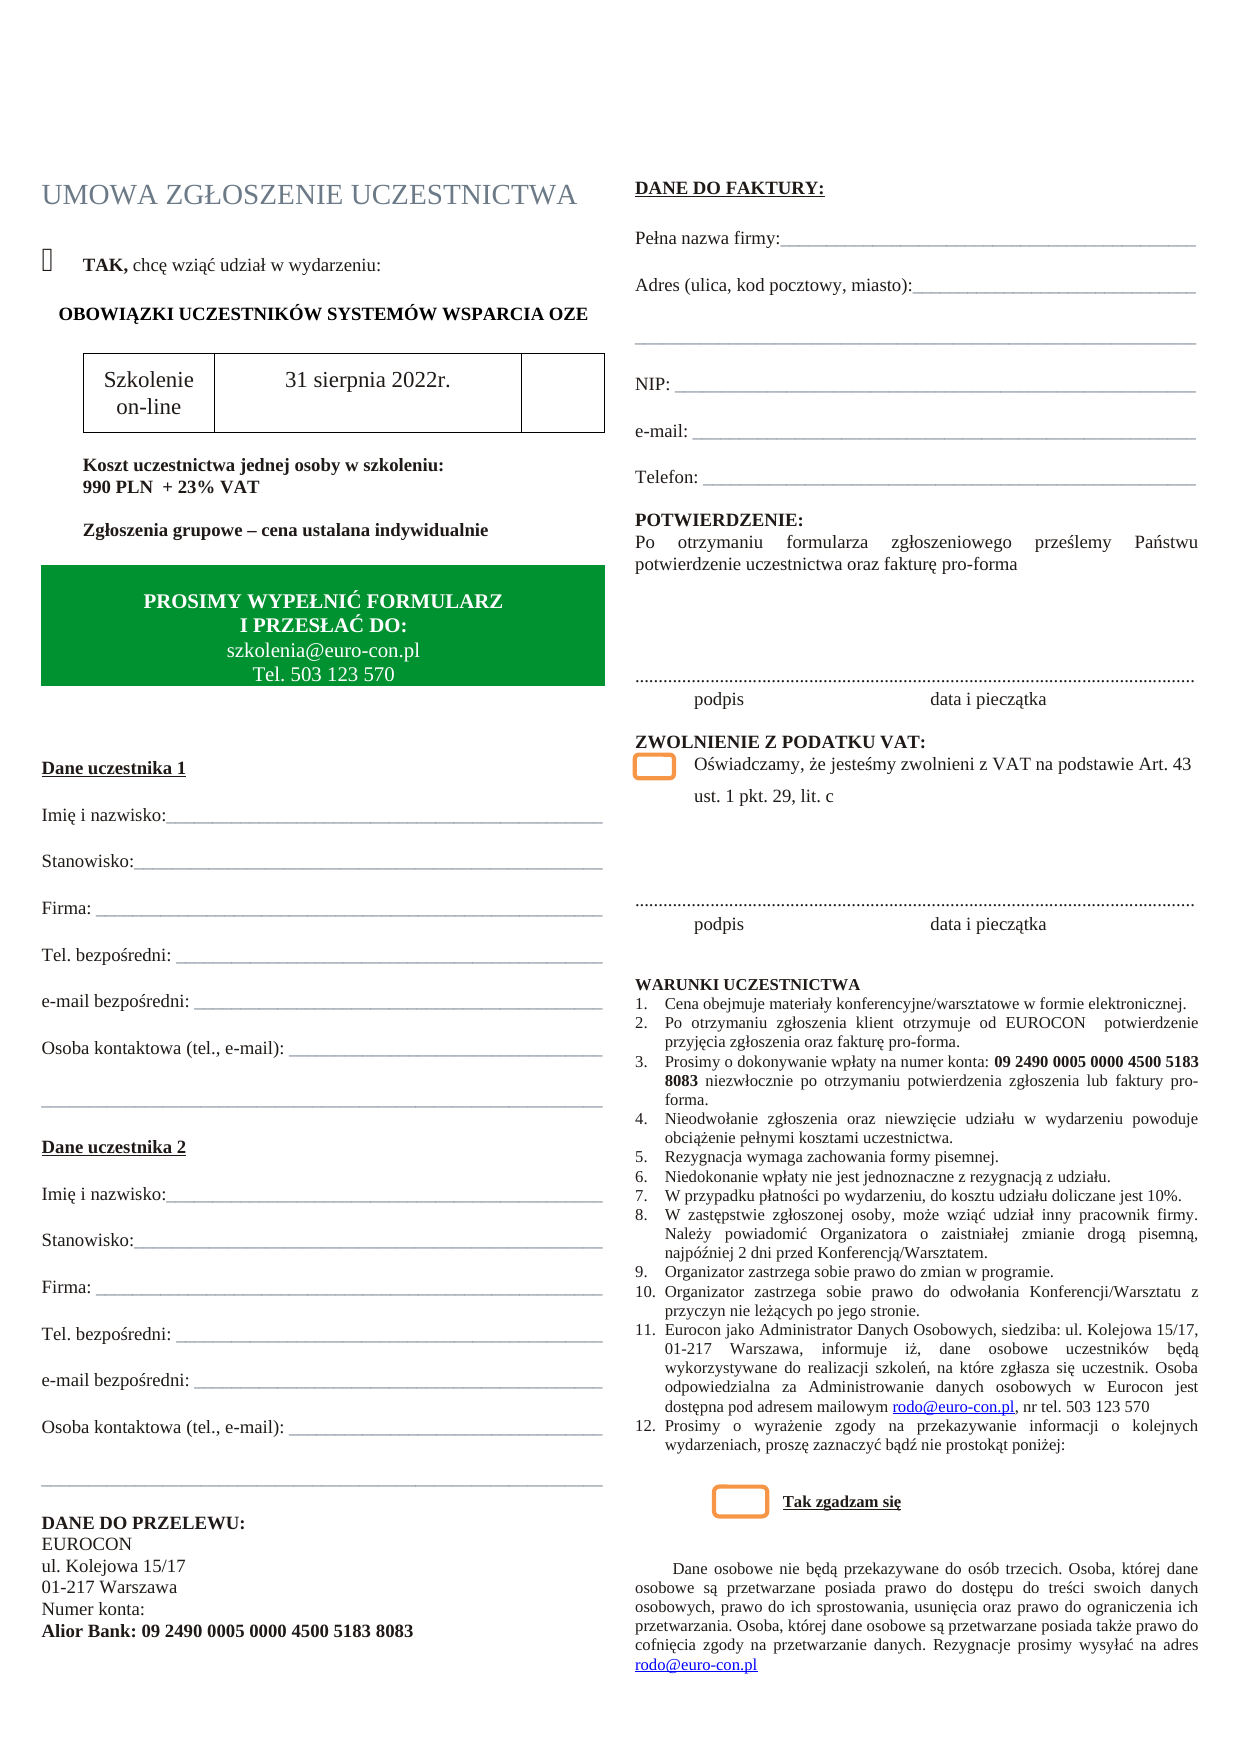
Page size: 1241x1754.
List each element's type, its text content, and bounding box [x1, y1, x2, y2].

list Organizator zastrzega sobie prawo do zmian w programie. [635, 1262, 1199, 1281]
text Alior Bank: 09 2490 0005 0000 4500 5183 8083 [41, 1619, 605, 1641]
text Imię i nazwisko: [41, 804, 605, 825]
text Dane osobowe nie będą przekazywane do osób trzecich. Osoba, której dane osobowe są przetwarzane posiada prawo do dostępu do treści swoich danych osobowych, prawo do ich sprostowania, usunięcia oraz prawo do ograniczenia ich przetwarzania. Osoba, której dane osobowe są przetwarzane posiada także prawo do cofnięcia zgody na przetwarzanie danych. Rezygnacje prosimy wysyłać na adres rodo@euro-con.pl [635, 1558, 1199, 1673]
text e-mail bezpośredni: [41, 990, 605, 1012]
list Niedokonanie wpłaty nie jest jednoznaczne z rezygnacją z udziału. [635, 1166, 1199, 1186]
list Eurocon jako Administrator Danych Osobowych, siedziba: ul. Kolejowa 15/17, 01-217 Warszawa, informuje iż, dane osobowe uczestników będą wykorzystywane do realizacji szkoleń, na które zgłasza się uczestnik. Osoba odpowiedzialna za Administrowanie danych osobowych w Eurocon jest dostępna pod adresem mailowym rodo@euro-con.pl, nr tel. 503 123 570 [635, 1320, 1199, 1416]
text Firma: [41, 1276, 605, 1297]
list Rezygnacja wymaga zachowania formy pisemnej. [635, 1147, 1199, 1166]
list Po otrzymaniu zgłoszenia klient otrzymuje od EUROCON potwierdzenie przyjęcia zgłoszenia oraz fakturę pro-forma. [635, 1013, 1199, 1051]
text Tel. bezpośredni: [41, 943, 605, 965]
text Firma: [41, 897, 605, 918]
list TAK, chcę wziąć udział w wydarzeniu: [41, 248, 605, 278]
text I PRZESŁAĆ DO: [41, 613, 605, 637]
table_header [522, 354, 604, 432]
text NIP: [635, 373, 1199, 395]
list Cena obejmuje materiały konferencyjne/warsztatowe w formie elektronicznej. [635, 994, 1199, 1013]
text 990 PLN + 23% VAT [41, 476, 605, 497]
text e-mail bezpośredni: [41, 1369, 605, 1391]
text Oświadczamy, że jesteśmy zwolnieni z VAT na podstawie Art. 43 ust. 1 pkt. 29, lit. c [694, 753, 1199, 849]
text 01-217 Warszawa [41, 1576, 605, 1598]
text ZWOLNIENIE Z PODATKU VAT: [635, 731, 1199, 753]
text WARUNKI UCZESTNICTWA [635, 975, 1199, 994]
list Prosimy o dokonywanie wpłaty na numer konta: 09 2490 0005 0000 4500 5183 8083 niezwłocznie po otrzymaniu potwierdzenia zgłoszenia lub faktury pro-forma. [635, 1051, 1199, 1109]
text Koszt uczestnictwa jednej osoby w szkoleniu: [41, 454, 605, 476]
table_header 31 sierpnia 2022r. [215, 354, 521, 432]
list W zastępstwie zgłoszonej osoby, może wziąć udział inny pracownik firmy. Należy powiadomić Organizatora o zaistniałej zmianie drogą pisemną, najpóźniej 2 dni przed Konferencją/Warsztatem. [635, 1205, 1199, 1262]
list Nieodwołanie zgłoszenia oraz niewzięcie udziału w wydarzeniu powoduje obciążenie pełnymi kosztami uczestnictwa. [635, 1109, 1199, 1147]
text e-mail: [635, 420, 1199, 441]
text Tel. 503 123 570 [41, 662, 605, 686]
list Organizator zastrzega sobie prawo do odwołania Konferencji/Warsztatu z przyczyn nie leżących po jego stronie. [635, 1281, 1199, 1320]
text Stanowisko: [41, 1229, 605, 1251]
text Pełna nazwa firmy: [635, 227, 1199, 248]
text podpis data i pieczątka [694, 688, 1199, 710]
text Numer konta: [41, 1598, 605, 1619]
text Stanowisko: [41, 850, 605, 872]
text Adres (ulica, kod pocztowy, miasto): [635, 273, 1199, 295]
text Zgłoszenia grupowe – cena ustalana indywidualnie [41, 519, 605, 541]
text Tak zgadzam się [770, 1492, 1199, 1511]
text PROSIMY WYPEŁNIĆ FORMULARZ [41, 589, 605, 613]
text Dane uczestnika 1 [41, 757, 605, 779]
text POTWIERDZENIE: [635, 509, 1199, 531]
text Po otrzymaniu formularza zgłoszeniowego prześlemy Państwu potwierdzenie uczestnictwa oraz fakturę pro-forma [635, 531, 1199, 574]
text Osoba kontaktowa (tel., e-mail): [41, 1416, 605, 1437]
text ul. Kolejowa 15/17 [41, 1555, 605, 1576]
text Tel. bezpośredni: [41, 1322, 605, 1344]
text podpis data i pieczątka [694, 912, 1199, 934]
text szkolenia@euro-con.pl [41, 637, 605, 662]
table_header Szkolenie on-line [84, 354, 214, 432]
text DANE DO FAKTURY: [635, 177, 1199, 199]
text Dane uczestnika 2 [41, 1136, 605, 1158]
text Imię i nazwisko: [41, 1183, 605, 1204]
list Prosimy o wyrażenie zgody na przekazywanie informacji o kolejnych wydarzeniach, proszę zaznaczyć bądź nie prostokąt poniżej: [635, 1416, 1199, 1454]
text Telefon: [635, 466, 1199, 488]
text Osoba kontaktowa (tel., e-mail): [41, 1037, 605, 1058]
text DANE DO PRZELEWU: [41, 1512, 605, 1533]
text EUROCON [41, 1533, 605, 1555]
text OBOWIĄZKI UCZESTNIKÓW SYSTEMÓW WSPARCIA OZE [41, 303, 605, 325]
list W przypadku płatności po wydarzeniu, do kosztu udziału doliczane jest 10%. [635, 1186, 1199, 1205]
text UMOWA ZGŁOSZENIE UCZESTNICTWA [41, 177, 605, 211]
